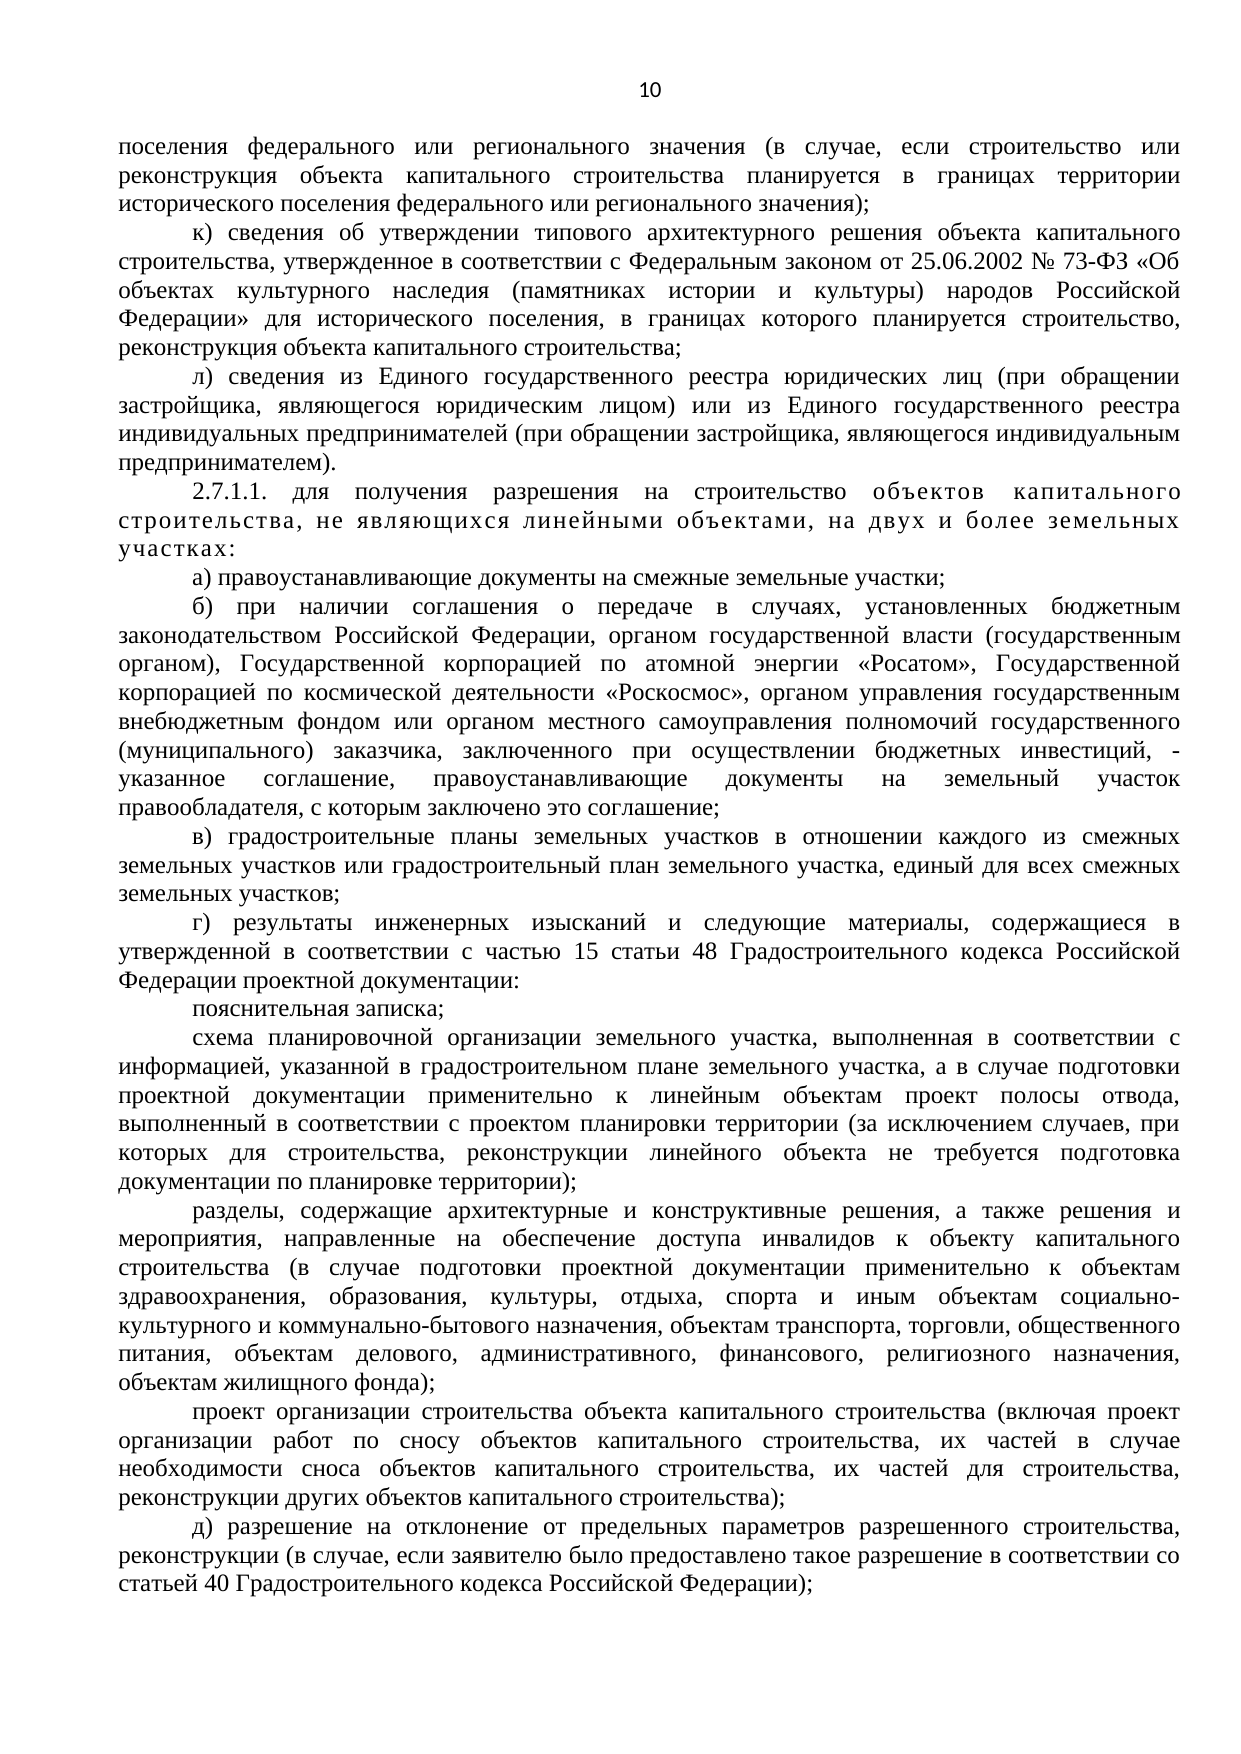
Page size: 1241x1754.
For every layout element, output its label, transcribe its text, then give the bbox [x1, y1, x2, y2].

text к) сведения об утверждении типового архитектурного решения объекта капитального строительства, утвержденное в соответствии с Федеральным законом от 25.06.2002 № 73-ФЗ «Об объектах культурного наследия (памятниках истории и культуры) народов Российской Федерации» для исторического поселения, в границах которого планируется строительство, реконструкция объекта капитального строительства; [118, 217, 1181, 361]
text схема планировочной организации земельного участка, выполненная в соответствии с информацией, указанной в градостроительном плане земельного участка, а в случае подготовки проектной документации применительно к линейным объектам проект полосы отвода, выполненный в соответствии с проектом планировки территории (за исключением случаев, при которых для строительства, реконструкции линейного объекта не требуется подготовка документации по планировке территории); [118, 1022, 1181, 1195]
text а) правоустанавливающие документы на смежные земельные участки; [118, 562, 1181, 591]
text в) градостроительные планы земельных участков в отношении каждого из смежных земельных участков или градостроительный план земельного участка, единый для всех смежных земельных участков; [118, 821, 1181, 907]
text 2.7.1.1. для получения разрешения на строительство объектов капитального строительства, не являющихся линейными объектами, на двух и более земельных участках: [118, 476, 1181, 562]
text г) результаты инженерных изысканий и следующие материалы, содержащиеся в утвержденной в соответствии с частью 15 статьи 48 Градостроительного кодекса Российской Федерации проектной документации: [118, 907, 1181, 993]
text б) при наличии соглашения о передаче в случаях, установленных бюджетным законодательством Российской Федерации, органом государственной власти (государственным органом), Государственной корпорацией по атомной энергии «Росатом», Государственной корпорацией по космической деятельности «Роскосмос», органом управления государственным внебюджетным фондом или органом местного самоуправления полномочий государственного (муниципального) заказчика, заключенного при осуществлении бюджетных инвестиций, - указанное соглашение, правоустанавливающие документы на земельный участок правообладателя, с которым заключено это соглашение; [118, 591, 1181, 821]
text д) разрешение на отклонение от предельных параметров разрешенного строительства, реконструкции (в случае, если заявителю было предоставлено такое разрешение в соответствии со статьей 40 Градостроительного кодекса Российской Федерации); [118, 1511, 1181, 1597]
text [118, 131, 1181, 217]
text пояснительная записка; [118, 993, 1181, 1022]
text л) сведения из Единого государственного реестра юридических лиц (при обращении застройщика, являющегося юридическим лицом) или из Единого государственного реестра индивидуальных предпринимателей (при обращении застройщика, являющегося индивидуальным предпринимателем). [118, 361, 1181, 476]
text разделы, содержащие архитектурные и конструктивные решения, а также решения и мероприятия, направленные на обеспечение доступа инвалидов к объекту капитального строительства (в случае подготовки проектной документации применительно к объектам здравоохранения, образования, культуры, отдыха, спорта и иным объектам социально-культурного и коммунально-бытового назначения, объектам транспорта, торговли, общественного питания, объектам делового, административного, финансового, религиозного назначения, объектам жилищного фонда); [118, 1195, 1181, 1396]
text проект организации строительства объекта капитального строительства (включая проект организации работ по сносу объектов капитального строительства, их частей в случае необходимости сноса объектов капитального строительства, их частей для строительства, реконструкции других объектов капитального строительства); [118, 1396, 1181, 1511]
